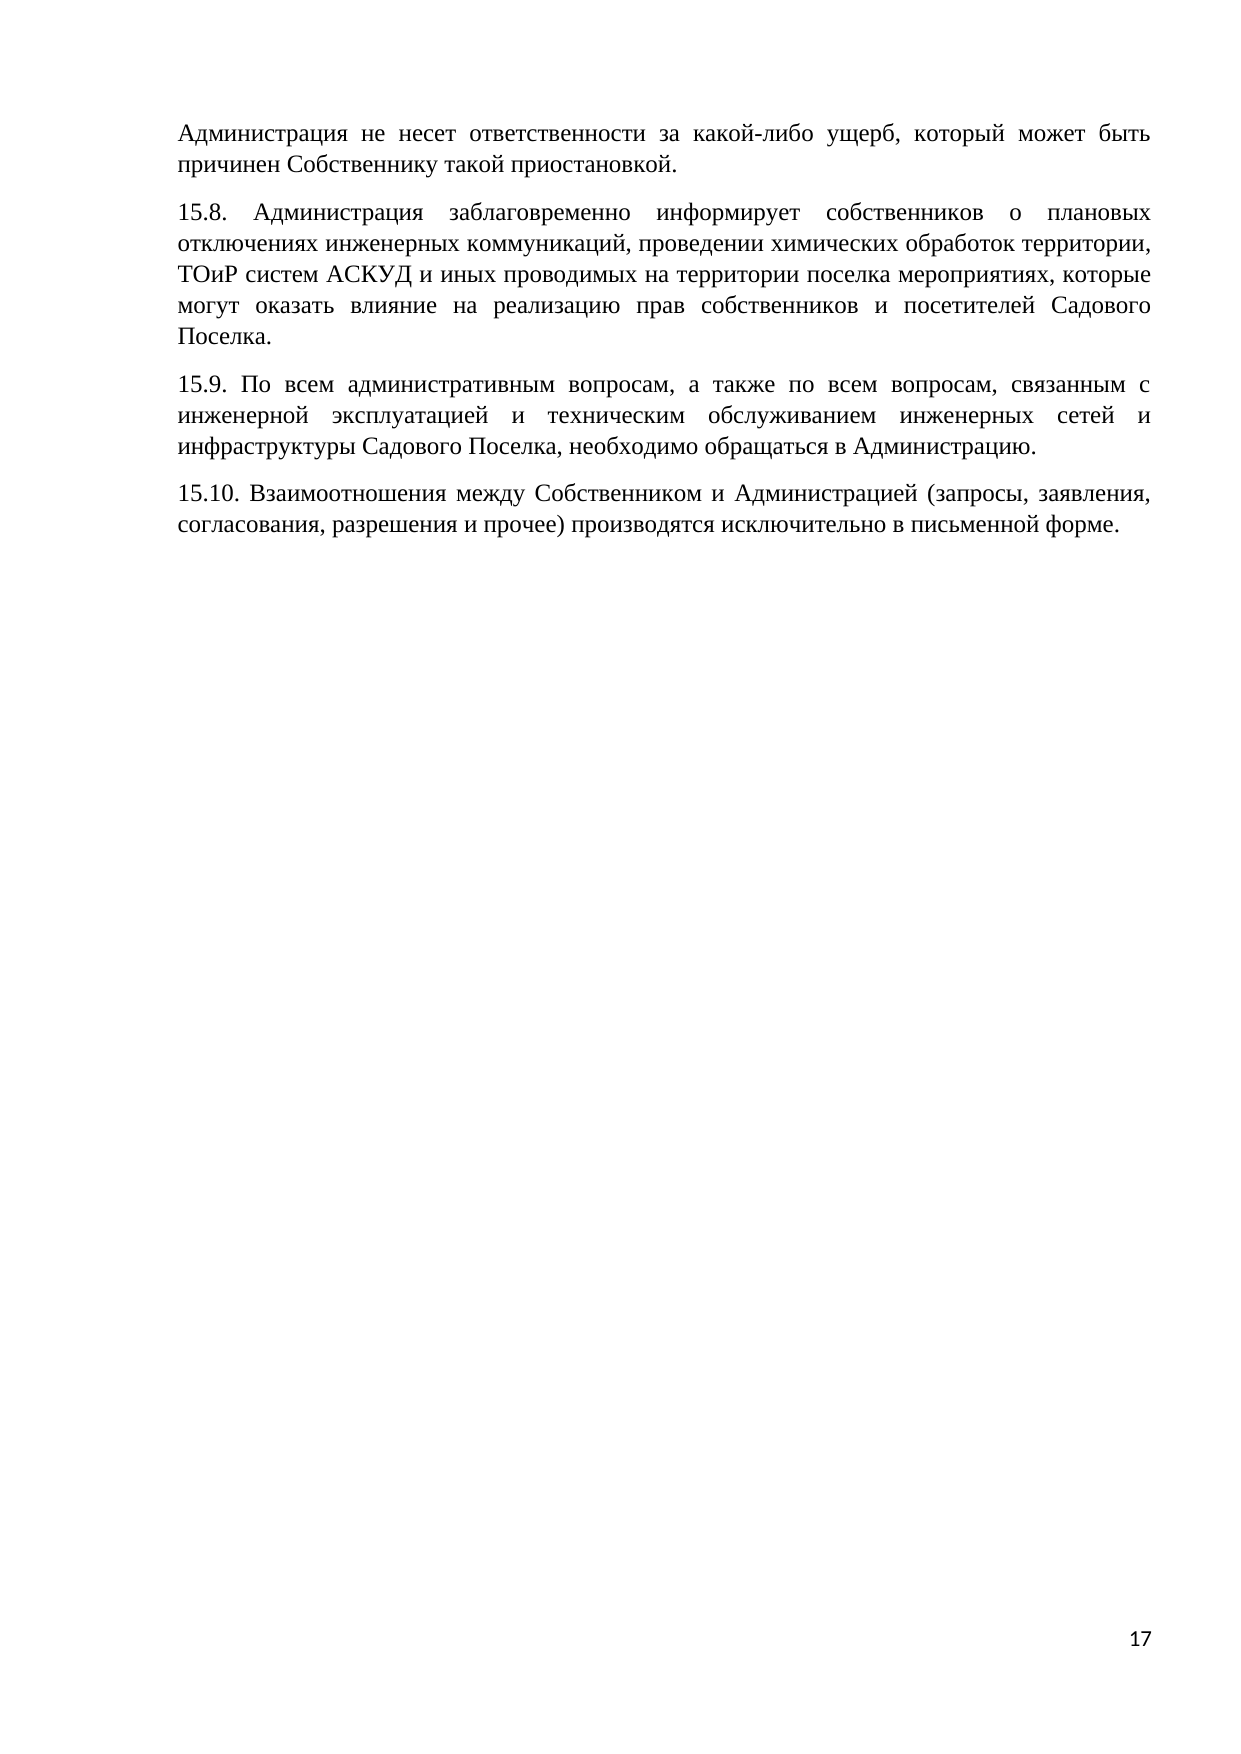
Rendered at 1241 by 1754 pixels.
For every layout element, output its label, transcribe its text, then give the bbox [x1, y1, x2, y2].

text 15.8. Администрация заблаговременно информирует собственников о плановых отключениях инженерных коммуникаций, проведении химических обработок территории, ТОиР систем АСКУД и иных проводимых на территории поселка мероприятиях, которые могут оказать влияние на реализацию прав собственников и посетителей Садового Поселка. [177, 197, 1152, 350]
text 15.10. Взаимоотношения между Собственником и Администрацией (запросы, заявления, согласования, разрешения и прочее) производятся исключительно в письменной форме. [177, 478, 1152, 538]
text 15.9. По всем административным вопросам, а также по всем вопросам, связанным с инженерной эксплуатацией и техническим обслуживанием инженерных сетей и инфраструктуры Садового Поселка, необходимо обращаться в Администрацию. [177, 369, 1152, 459]
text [177, 118, 1152, 178]
